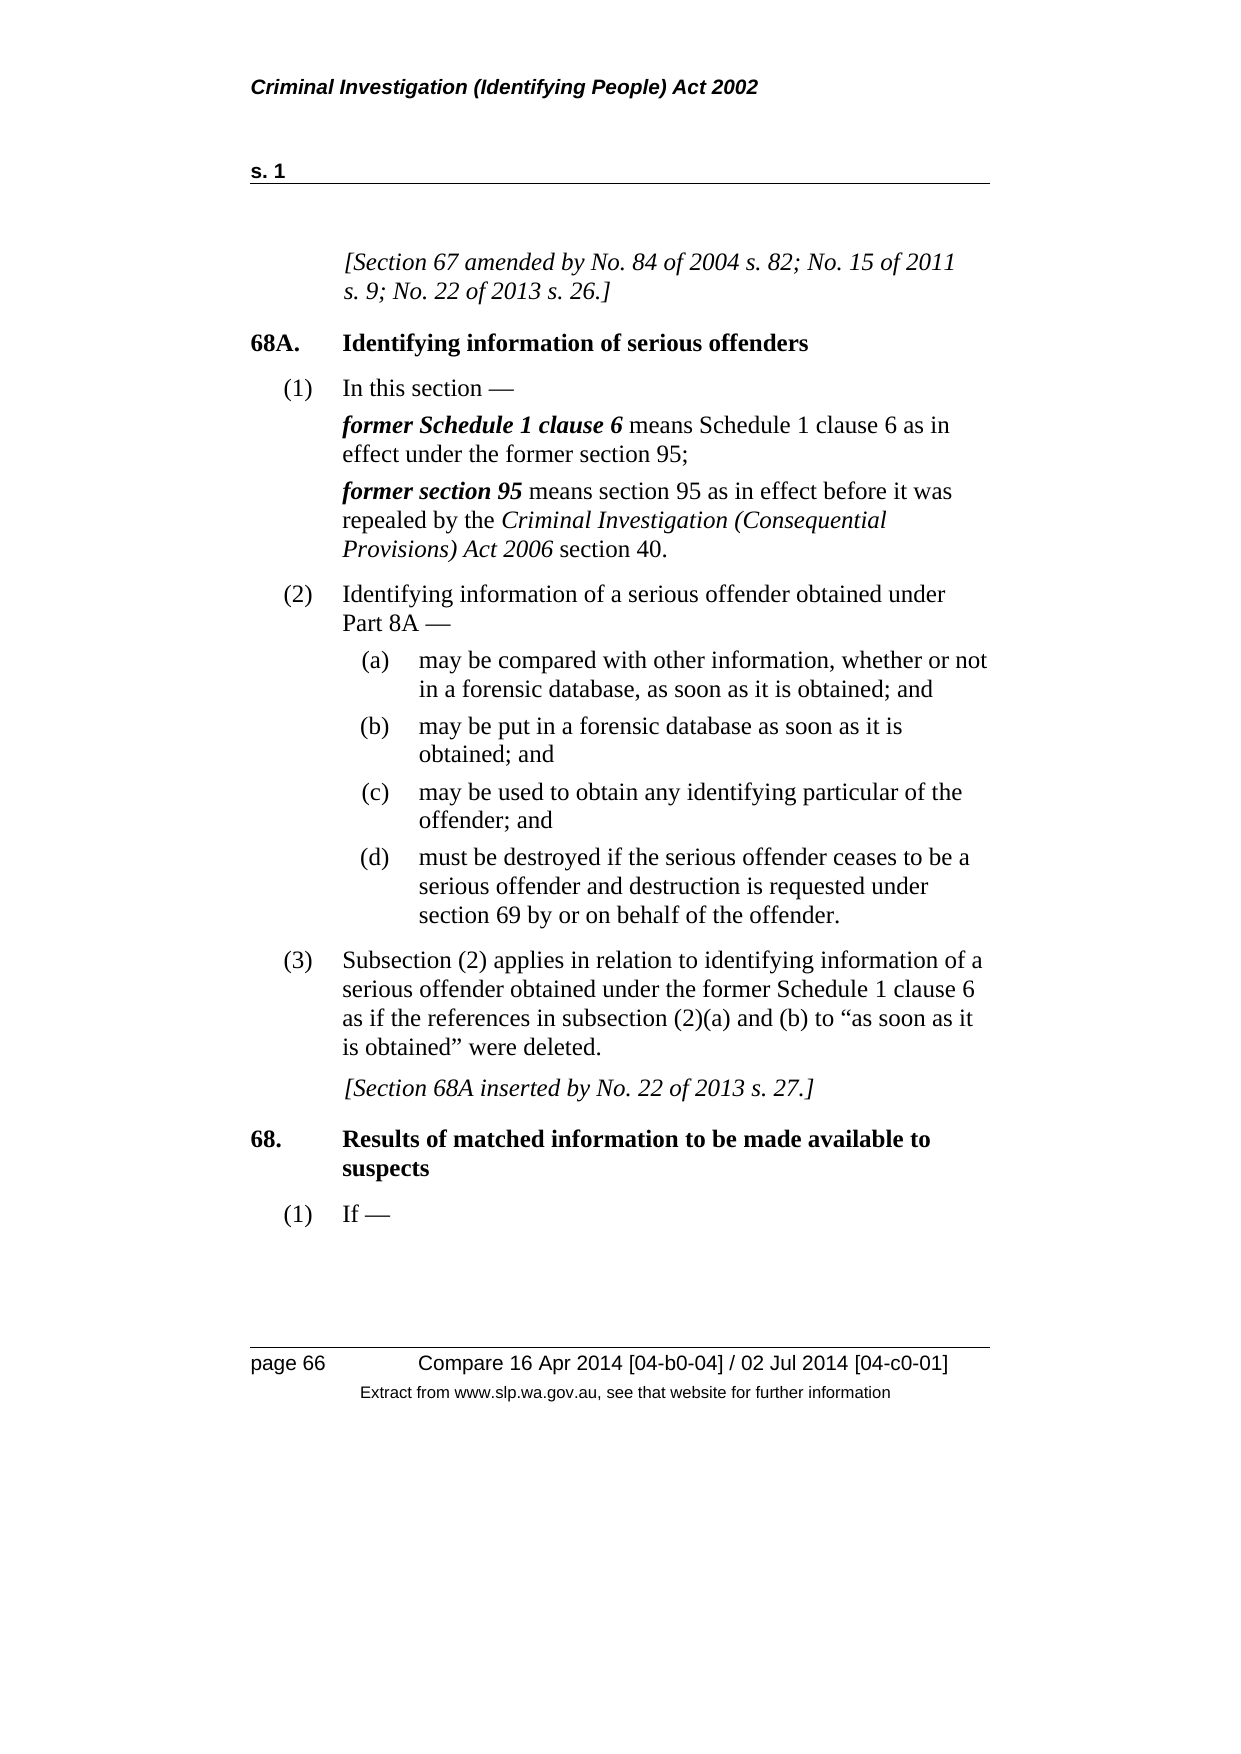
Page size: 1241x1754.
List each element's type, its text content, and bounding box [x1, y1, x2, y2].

text (3) Subsection (2) applies in relation to identifying information of a serious offender obtained under the former Schedule 1 clause 6 as if the references in subsection (2)(a) and (b) to “as soon as it is obtained” were deleted. [250, 945, 990, 1060]
text (a) may be compared with other information, whether or not in a forensic database, as soon as it is obtained; and [250, 645, 990, 702]
text (2) Identifying information of a serious offender obtained under Part 8A — [250, 579, 990, 637]
subtitle 68. Results of matched information to be made available to suspects [250, 1124, 990, 1182]
text former Schedule 1 clause 6 means Schedule 1 clause 6 as in effect under the former section 95; [250, 410, 990, 468]
text (1) If — [250, 1199, 990, 1227]
text [Section 68A inserted by No. 22 of 2013 s. 27.] [250, 1073, 990, 1102]
subtitle 68A. Identifying information of serious offenders [250, 328, 990, 357]
text (1) In this section — [250, 373, 990, 402]
text (d) must be destroyed if the serious offender ceases to be a serious offender and destruction is requested under section 69 by or on behalf of the offender. [250, 842, 990, 929]
text (c) may be used to obtain any identifying particular of the offender; and [250, 777, 990, 834]
text (b) may be put in a forensic database as soon as it is obtained; and [250, 711, 990, 768]
text former section 95 means section 95 as in effect before it was repealed by the Criminal Investigation (Consequential Provisions) Act 2006 section 40. [250, 476, 990, 562]
text [Section 67 amended by No. 84 of 2004 s. 82; No. 15 of 2011 s. 9; No. 22 of 2013 s. 26.] [250, 247, 990, 305]
